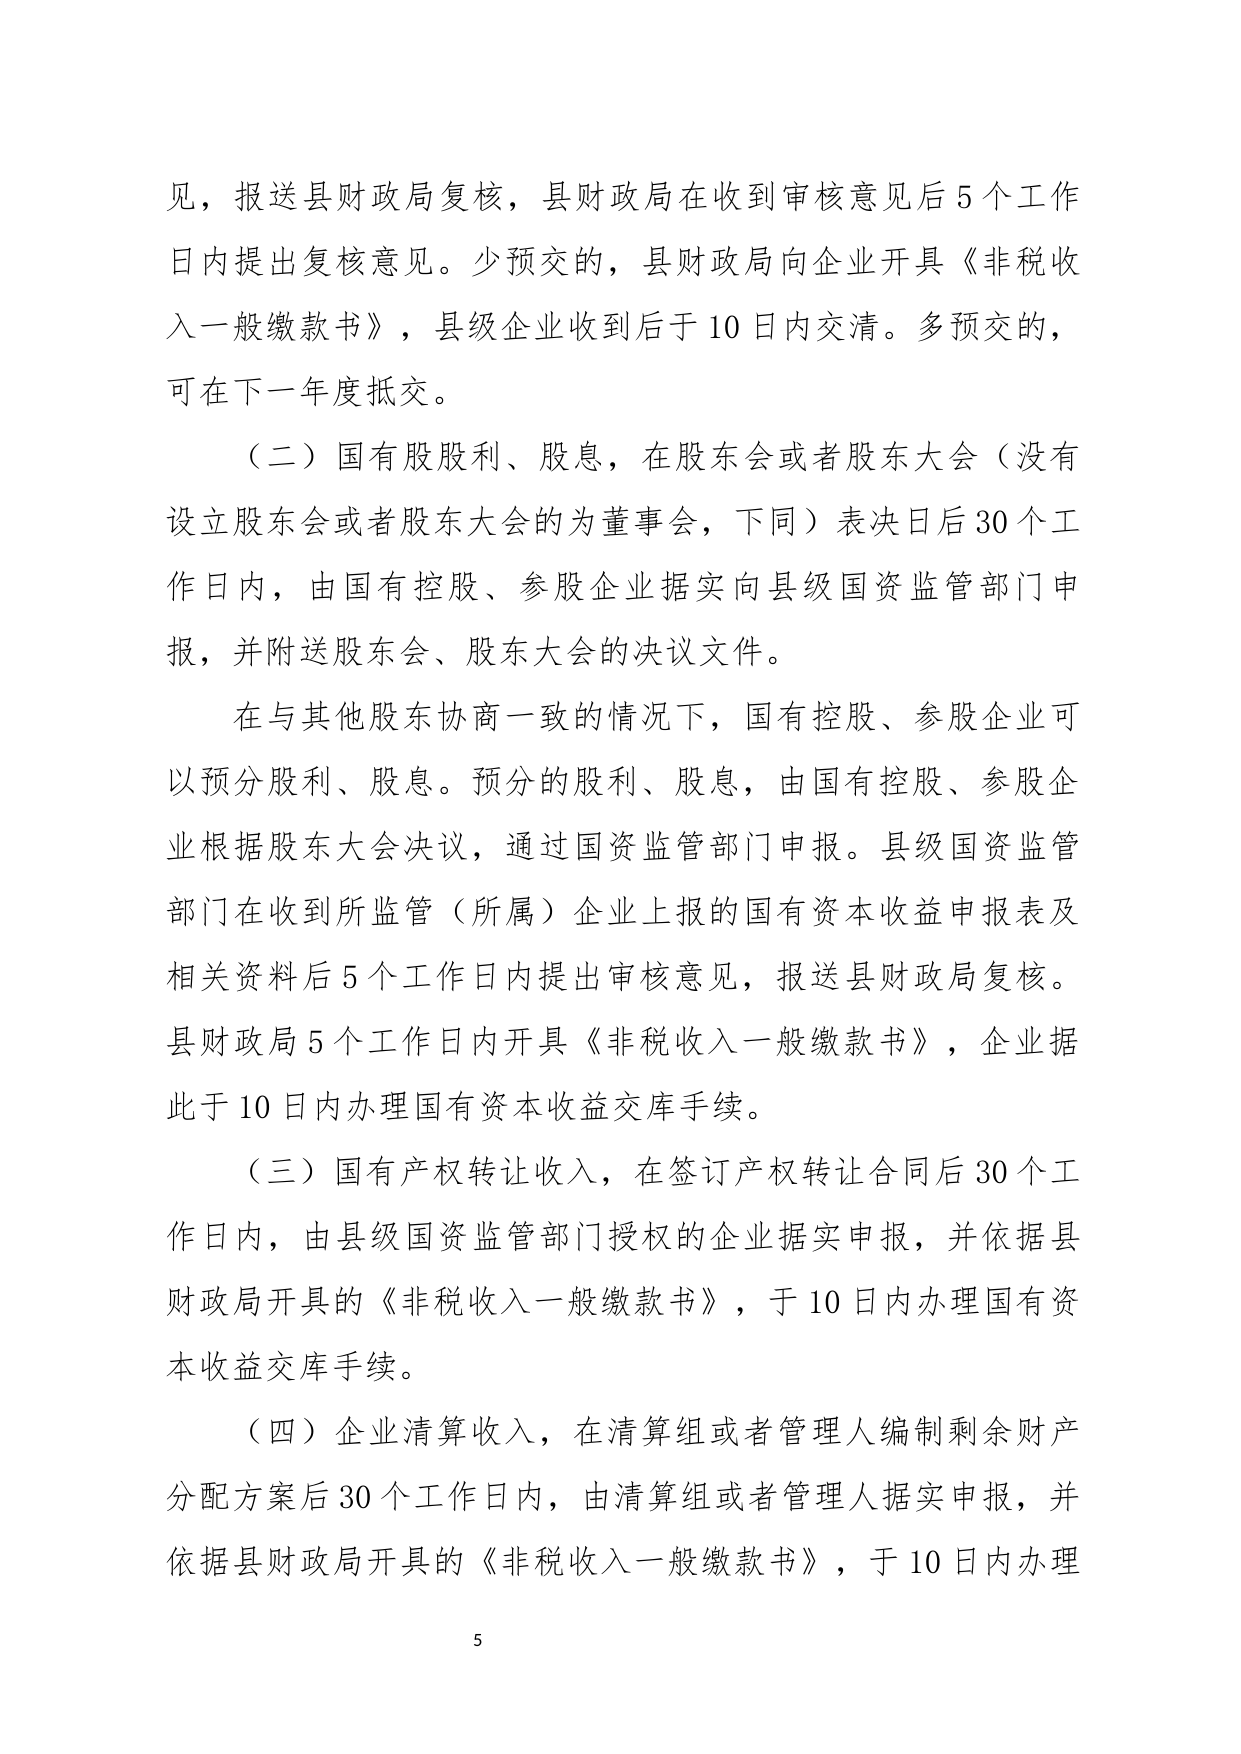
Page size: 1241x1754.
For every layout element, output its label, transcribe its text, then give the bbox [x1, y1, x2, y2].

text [164, 1397, 1082, 1592]
text （三）国有产权转让收入，在签订产权转让合同后30个工作日内，由县级国资监管部门授权的企业据实申报，并依据县财政局开具的《非税收入一般缴款书》，于10日内办理国有资本收益交库手续。 [164, 1137, 1082, 1397]
text 在与其他股东协商一致的情况下，国有控股、参股企业可以预分股利、股息。预分的股利、股息，由国有控股、参股企业根据股东大会决议，通过国资监管部门申报。县级国资监管部门在收到所监管（所属）企业上报的国有资本收益申报表及相关资料后5个工作日内提出审核意见，报送县财政局复核。县财政局5个工作日内开具《非税收入一般缴款书》，企业据此于10日内办理国有资本收益交库手续。 [164, 682, 1082, 1137]
text （二）国有股股利、股息，在股东会或者股东大会（没有设立股东会或者股东大会的为董事会，下同）表决日后30个工作日内，由国有控股、参股企业据实向县级国资监管部门申报，并附送股东会、股东大会的决议文件。 [164, 422, 1082, 682]
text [164, 162, 1082, 422]
